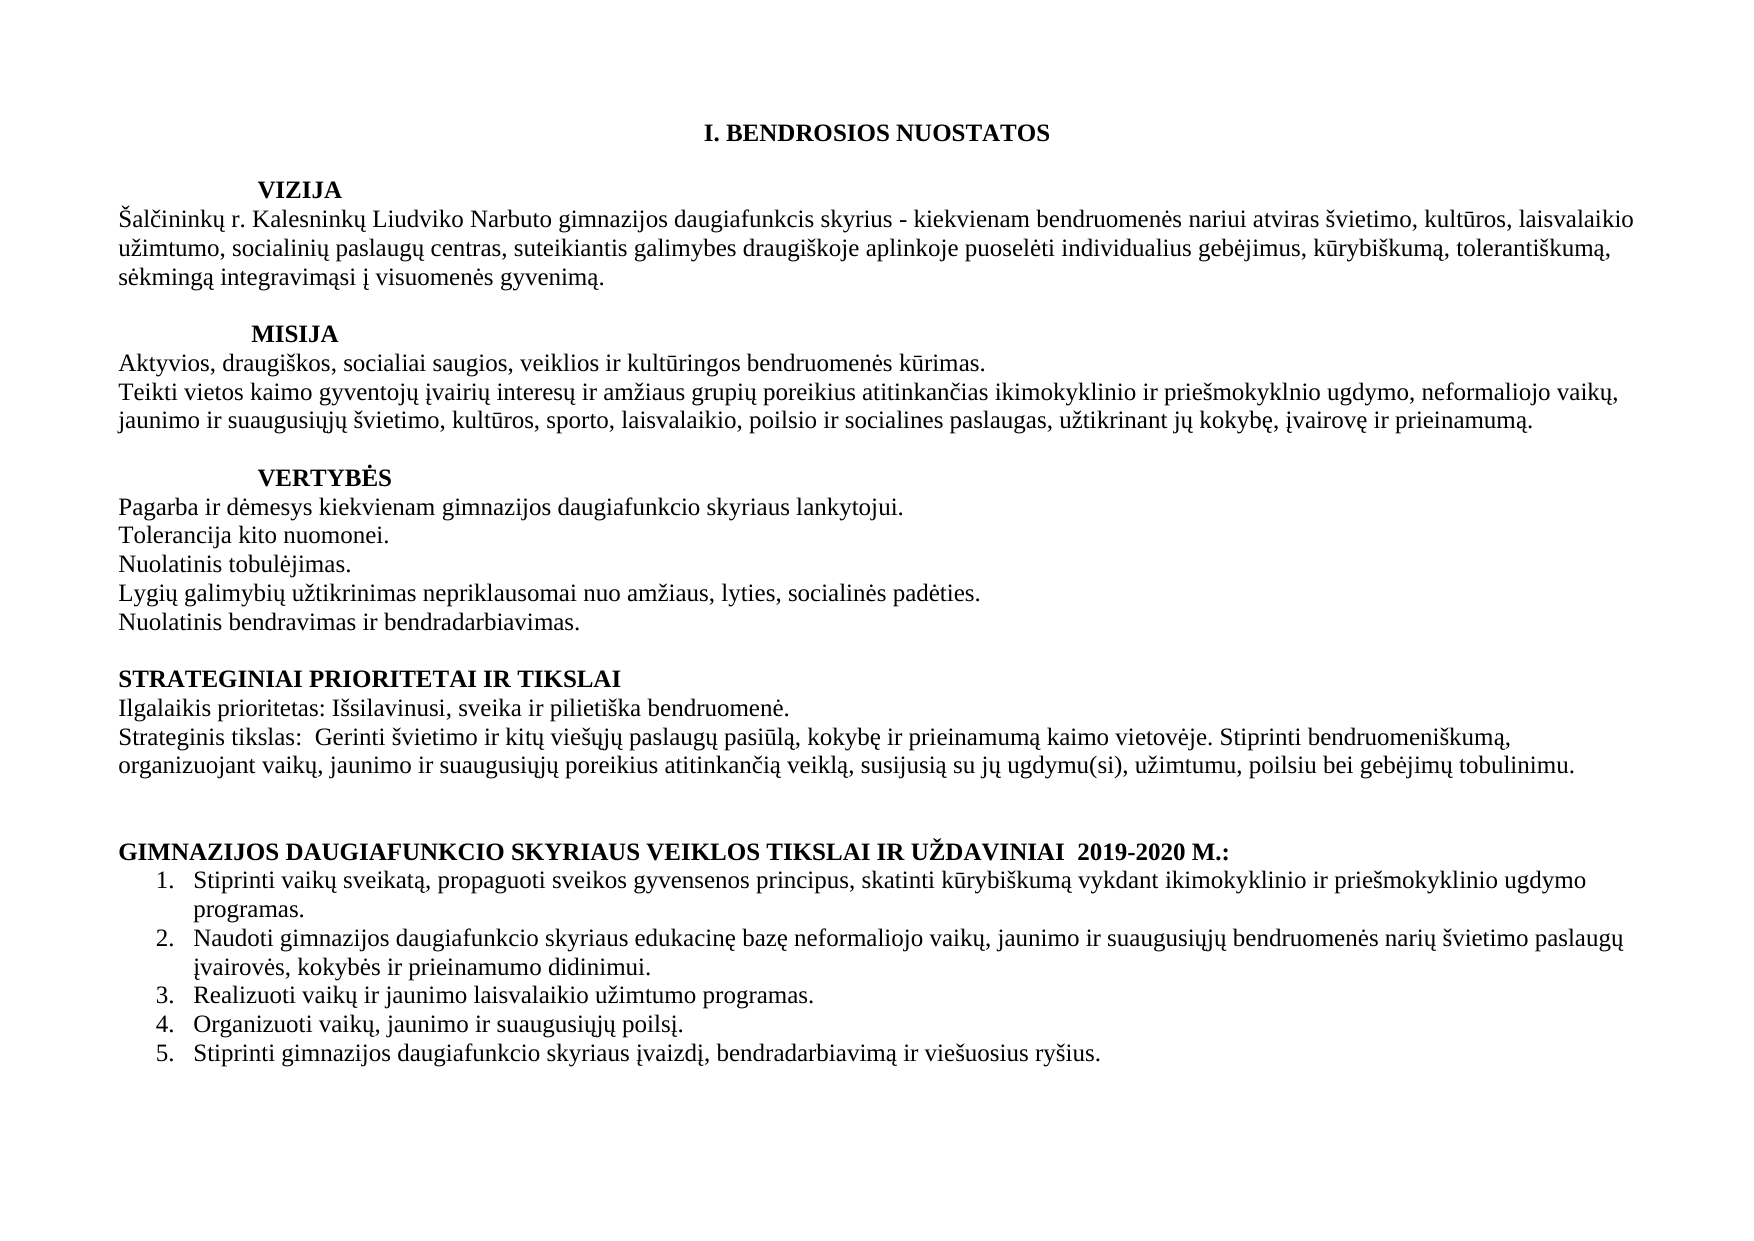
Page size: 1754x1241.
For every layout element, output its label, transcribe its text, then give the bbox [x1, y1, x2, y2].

text GIMNAZIJOS DAUGIAFUNKCIO SKYRIAUS VEIKLOS TIKSLAI IR UŽDAVINIAI 2019-2020 M.: [118, 837, 1636, 866]
text Pagarba ir dėmesys kiekvienam gimnazijos daugiafunkcio skyriaus lankytojui. [118, 492, 1636, 521]
text Teikti vietos kaimo gyventojų įvairių interesų ir amžiaus grupių poreikius atitinkančias ikimokyklinio ir priešmokyklnio ugdymo, neformaliojo vaikų, jaunimo ir suaugusiųjų švietimo, kultūros, sporto, laisvalaikio, poilsio ir socialines paslaugas, užtikrinant jų kokybę, įvairovę ir prieinamumą. [118, 377, 1636, 434]
text Ilgalaikis prioritetas: Išsilavinusi, sveika ir pilietiška bendruomenė. [118, 693, 1636, 722]
list Stiprinti gimnazijos daugiafunkcio skyriaus įvaizdį, bendradarbiavimą ir viešuosius ryšius. [156, 1038, 1636, 1067]
text I. BENDROSIOS NUOSTATOS [118, 118, 1636, 147]
text VIZIJA [118, 176, 1636, 204]
text Aktyvios, draugiškos, socialiai saugios, veiklios ir kultūringos bendruomenės kūrimas. [118, 348, 1636, 377]
text Nuolatinis tobulėjimas. [118, 549, 1636, 578]
text STRATEGINIAI PRIORITETAI IR TIKSLAI [118, 664, 1636, 693]
list Realizuoti vaikų ir jaunimo laisvalaikio užimtumo programas. [156, 981, 1636, 1009]
text MISIJA [118, 319, 1636, 348]
list Naudoti gimnazijos daugiafunkcio skyriaus edukacinę bazę neformaliojo vaikų, jaunimo ir suaugusiųjų bendruomenės narių švietimo paslaugų įvairovės, kokybės ir prieinamumo didinimui. [156, 923, 1636, 981]
list Organizuoti vaikų, jaunimo ir suaugusiųjų poilsį. [156, 1009, 1636, 1038]
text Strateginis tikslas: Gerinti švietimo ir kitų viešųjų paslaugų pasiūlą, kokybę ir prieinamumą kaimo vietovėje. Stiprinti bendruomeniškumą, organizuojant vaikų, jaunimo ir suaugusiųjų poreikius atitinkančią veiklą, susijusią su jų ugdymu(si), užimtumu, poilsiu bei gebėjimų tobulinimu. [118, 722, 1636, 779]
text Nuolatinis bendravimas ir bendradarbiavimas. [118, 607, 1636, 636]
list Stiprinti vaikų sveikatą, propaguoti sveikos gyvensenos principus, skatinti kūrybiškumą vykdant ikimokyklinio ir priešmokyklinio ugdymo programas. [156, 866, 1636, 923]
text Lygių galimybių užtikrinimas nepriklausomai nuo amžiaus, lyties, socialinės padėties. [118, 578, 1636, 607]
text Tolerancija kito nuomonei. [118, 521, 1636, 549]
text VERTYBĖS [118, 463, 1636, 492]
text Šalčininkų r. Kalesninkų Liudviko Narbuto gimnazijos daugiafunkcis skyrius - kiekvienam bendruomenės nariui atviras švietimo, kultūros, laisvalaikio užimtumo, socialinių paslaugų centras, suteikiantis galimybes draugiškoje aplinkoje puoselėti individualius gebėjimus, kūrybiškumą, tolerantiškumą, sėkmingą integravimąsi į visuomenės gyvenimą. [118, 204, 1636, 291]
